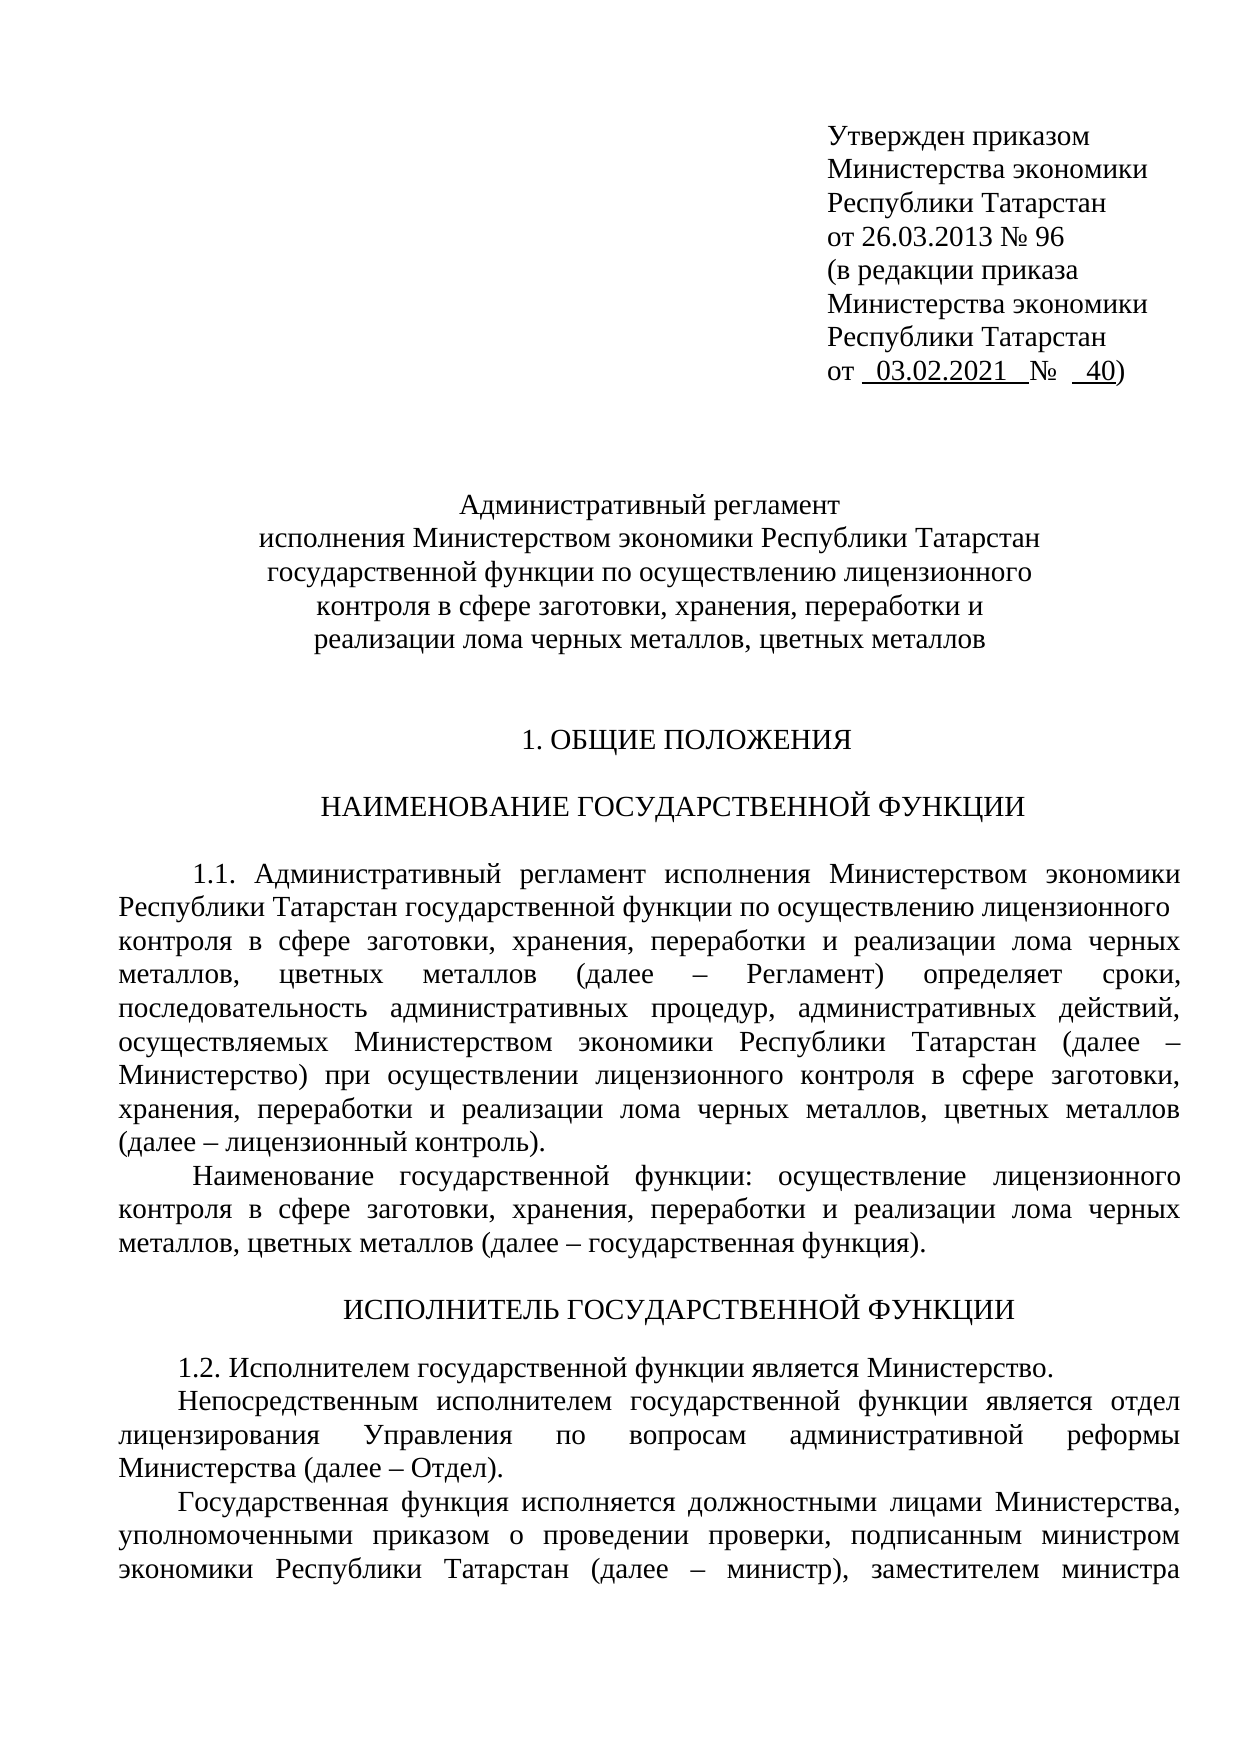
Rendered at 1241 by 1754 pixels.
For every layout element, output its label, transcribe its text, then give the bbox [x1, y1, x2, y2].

text 1.2. Исполнителем государственной функции является Министерство. [118, 1350, 1181, 1383]
text Наименование государственной функции: осуществление лицензионного контроля в сфере заготовки, хранения, переработки и реализации лома черных металлов, цветных металлов (далее – государственная функция). [118, 1158, 1181, 1258]
text Министерства экономики Республики Татарстан [827, 286, 1181, 353]
text от 03.02.2021 № 40) [827, 353, 1181, 386]
text Утвержден приказом [118, 118, 1181, 152]
text Непосредственным исполнителем государственной функции является отдел лицензирования Управления по вопросам административной реформы Министерства (далее – Отдел). [118, 1383, 1181, 1484]
text НАИМЕНОВАНИЕ ГОСУДАРСТВЕННОЙ ФУНКЦИИ [165, 789, 1181, 822]
text от 26.03.2013 № 96 [118, 219, 1181, 252]
text реализации лома черных металлов, цветных металлов [118, 621, 1181, 655]
text Республики Татарстан [118, 185, 1181, 219]
text (в редакции приказа [827, 252, 1181, 286]
text 1. ОБЩИЕ ПОЛОЖЕНИЯ [118, 722, 1181, 755]
text контроля в сфере заготовки, хранения, переработки и реализации лома черных металлов, цветных металлов (далее – Регламент) определяет сроки, последовательность административных процедур, административных действий, осуществляемых Министерством экономики Республики Татарстан (далее – Министерство) при осуществлении лицензионного контроля в сфере заготовки, хранения, переработки и реализации лома черных металлов, цветных металлов (далее – лицензионный контроль). [118, 923, 1181, 1158]
text контроля в сфере заготовки, хранения, переработки и [118, 588, 1181, 621]
text исполнения Министерством экономики Республики Татарстан [118, 521, 1181, 554]
text 1.1. Административный регламент исполнения Министерством экономики Республики Татарстан государственной функции по осуществлению лицензионного [118, 856, 1181, 923]
text государственной функции по осуществлению лицензионного [118, 554, 1181, 588]
text ИСПОЛНИТЕЛЬ ГОСУДАРСТВЕННОЙ ФУНКЦИИ [118, 1292, 1181, 1326]
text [118, 1484, 1181, 1584]
text Административный регламент [118, 487, 1181, 521]
text Министерства экономики [118, 152, 1181, 185]
